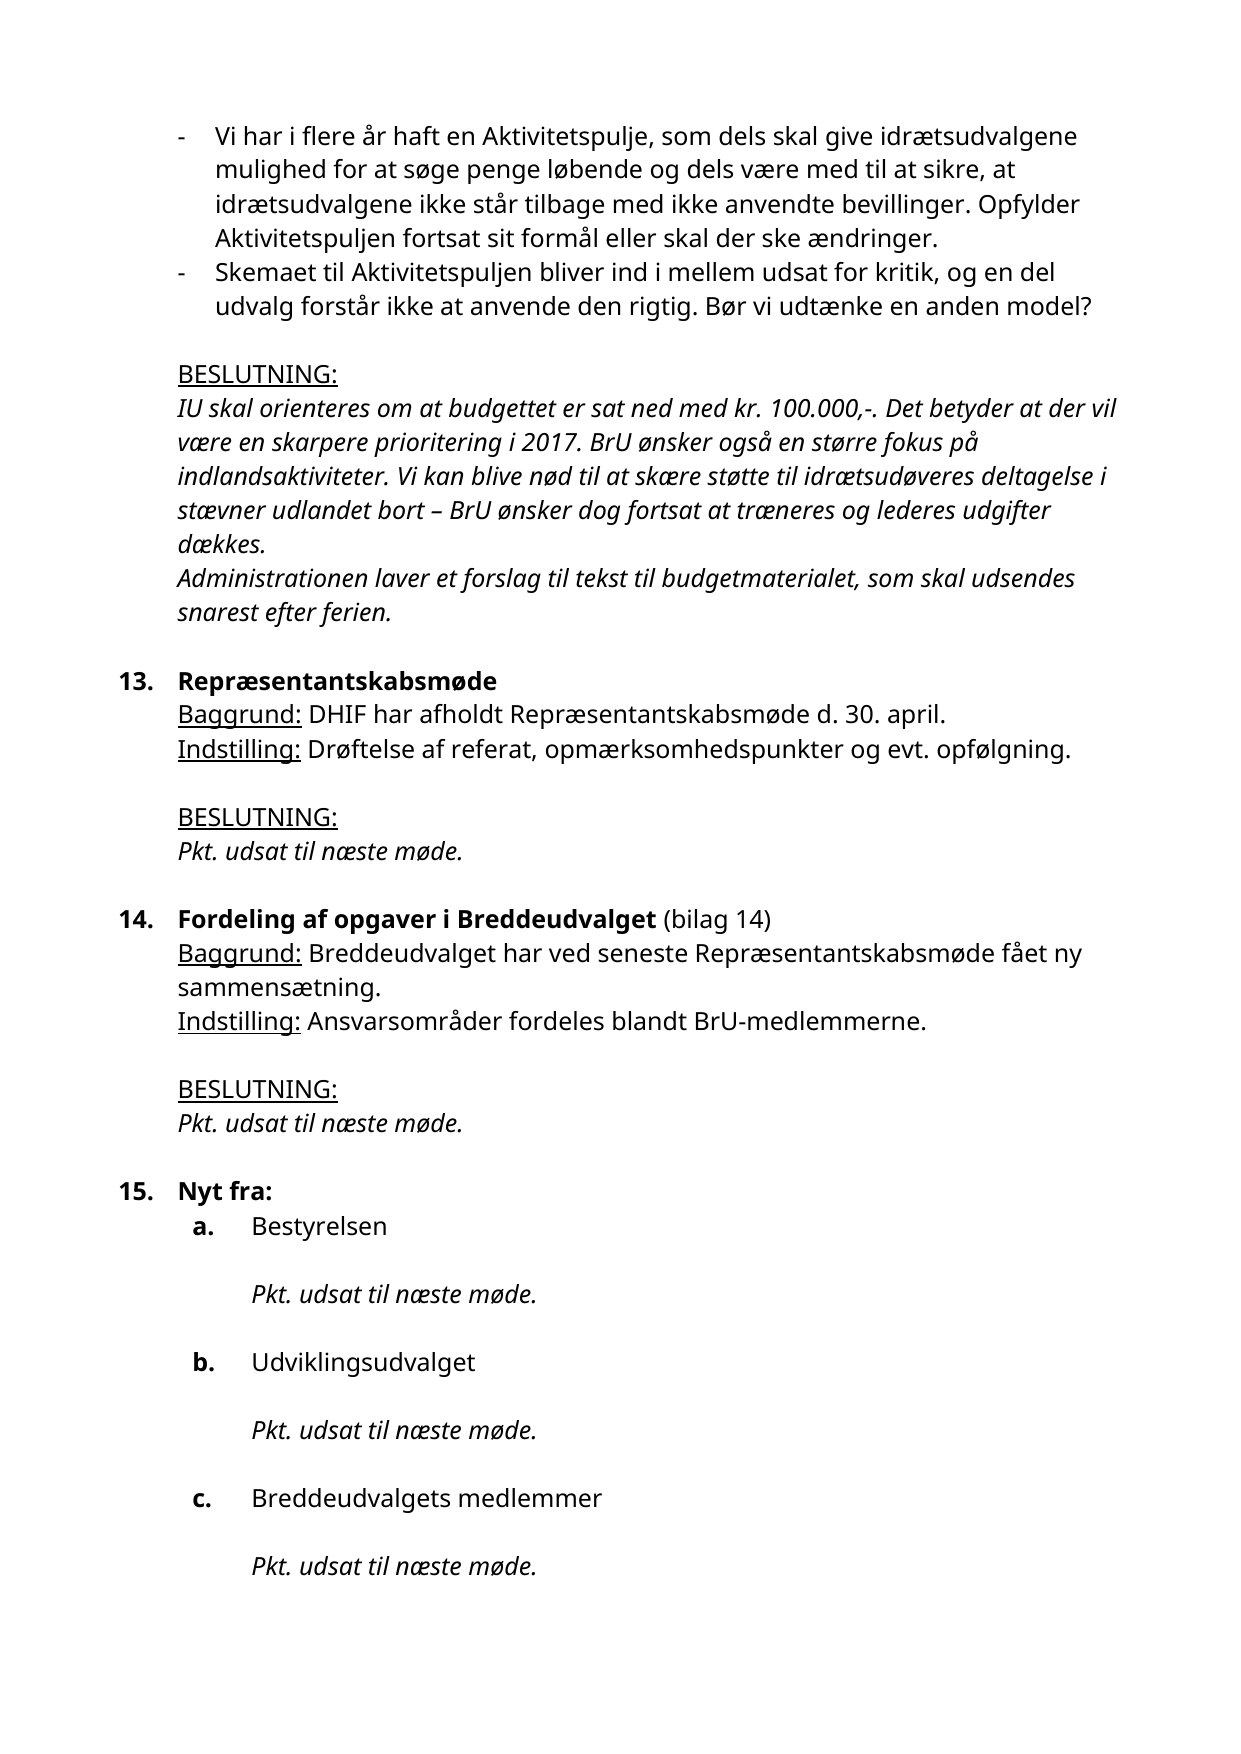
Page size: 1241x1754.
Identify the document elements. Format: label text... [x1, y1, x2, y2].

list Bestyrelsen Pkt. udsat til næste møde. [192, 1208, 1122, 1344]
list Nyt fra: [118, 1174, 1122, 1208]
list Udviklingsudvalget Pkt. udsat til næste møde. [192, 1344, 1122, 1447]
list Skemaet til Aktivitetspuljen bliver ind i mellem udsat for kritik, og en del udvalg forstår ikke at anvende den rigtig. Bør vi udtænke en anden model? [177, 254, 1122, 322]
list Repræsentantskabsmøde Baggrund: DHIF har afholdt Repræsentantskabsmøde d. 30. april. Indstilling: Drøftelse af referat, opmærksomhedspunkter og evt. opfølgning. BESLUTNING: Pkt. udsat til næste møde. [118, 663, 1122, 902]
list Vi har i flere år haft en Aktivitetspulje, som dels skal give idrætsudvalgene mulighed for at søge penge løbende og dels være med til at sikre, at idrætsudvalgene ikke står tilbage med ikke anvendte bevillinger. Opfylder Aktivitetspuljen fortsat sit formål eller skal der ske ændringer. [177, 118, 1122, 254]
list Fordeling af opgaver i Breddeudvalget (bilag 14) Baggrund: Breddeudvalget har ved seneste Repræsentantskabsmøde fået ny sammensætning. Indstilling: Ansvarsområder fordeles blandt BrU-medlemmerne. BESLUTNING: Pkt. udsat til næste møde. [118, 902, 1122, 1174]
text BESLUTNING: IU skal orienteres om at budgettet er sat ned med kr. 100.000,-. Det betyder at der vil være en skarpere prioritering i 2017. BrU ønsker også en større fokus på indlandsaktiviteter. Vi kan blive nød til at skære støtte til idrætsudøveres deltagelse i stævner udlandet bort – BrU ønsker dog fortsat at træneres og lederes udgifter dækkes. [177, 322, 1122, 561]
text Administrationen laver et forslag til tekst til budgetmaterialet, som skal udsendes snarest efter ferien. [177, 561, 1122, 629]
list Breddeudvalgets medlemmer Pkt. udsat til næste møde. [192, 1481, 1122, 1617]
